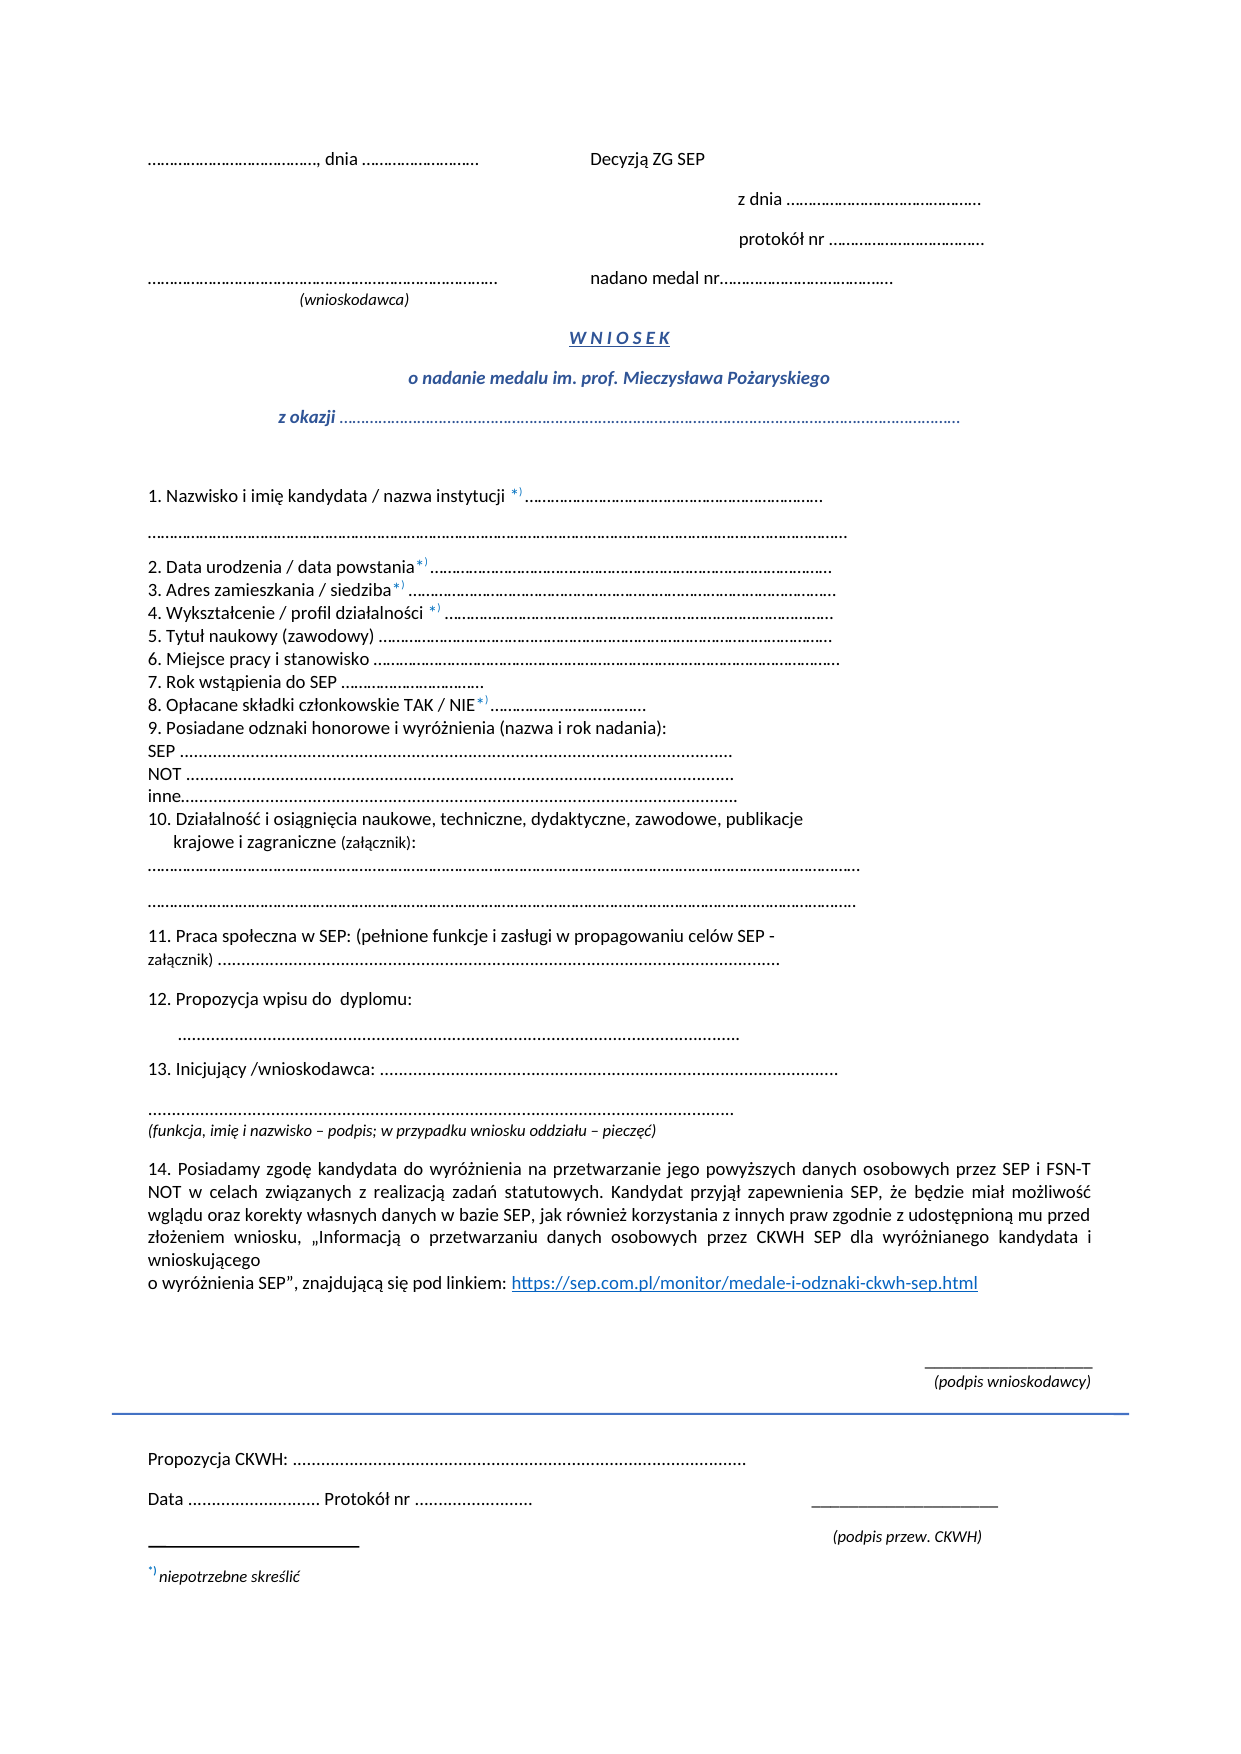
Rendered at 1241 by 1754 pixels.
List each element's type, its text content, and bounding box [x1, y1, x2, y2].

text 2. Data urodzenia / data powstania*) ………………………………………………………………………………… [148, 555, 1093, 578]
list inne…................................................................................................................... [148, 784, 1093, 807]
text z dnia ……………………………………… [148, 187, 1093, 210]
text (podpis wnioskodawcy) [148, 1371, 1093, 1391]
text ……………………………………………………………………………………………………………………………………………….. [148, 889, 1093, 912]
text 6. Miejsce pracy i stanowisko ……………………………………………………………………………………………… [148, 647, 1093, 670]
list ....................................................................................................................... [177, 1022, 1093, 1045]
text 3. Adres zamieszkania / siedziba*) ……………………………………………………………………………………… [148, 578, 1093, 601]
text 5. Tytuł naukowy (zawodowy) …………………………………………………………………………………………… [148, 624, 1093, 647]
text 9. Posiadane odznaki honorowe i wyróżnienia (nazwa i rok nadania): [148, 716, 1093, 739]
text 11. Praca społeczna w SEP: (pełnione funkcje i zasługi w propagowaniu celów SEP - załącznik) ....................................................................................................................... [148, 924, 1093, 970]
text Propozycja CKWH: ................................................................................................ [148, 1448, 1093, 1471]
text (wnioskodawca) [221, 289, 1093, 309]
text 1. Nazwisko i imię kandydata / nazwa instytucji *) …………………………………………………………… [148, 484, 1093, 507]
list NOT .................................................................................................................... [148, 762, 1093, 784]
text W N I O S E K [148, 326, 1093, 349]
text 13. Inicjujący /wnioskodawca: ................................................................................................. [148, 1057, 1093, 1080]
text 10. Działalność i osiągnięcia naukowe, techniczne, dydaktyczne, zawodowe, publikacje krajowe i zagraniczne (załącznik): [148, 807, 1093, 853]
text *) niepotrzebne skreślić [148, 1564, 1093, 1587]
text ............................................................................................................................ (funkcja, imię i nazwisko – podpis; w przypadku wniosku oddziału – pieczęć) [148, 1097, 1093, 1140]
text ………………………………………………………………………………………………………………………………………………… [148, 853, 1093, 876]
list 12. Propozycja wpisu do dyplomu: [148, 987, 1093, 1009]
text 14. Posiadamy zgodę kandydata do wyróżnienia na przetwarzanie jego powyższych danych osobowych przez SEP i FSN-T NOT w celach związanych z realizacją zadań statutowych. Kandydat przyjął zapewnienia SEP, że będzie miał możliwość wglądu oraz korekty własnych danych w bazie SEP, jak również korzystania z innych praw zgodnie z udostępnioną mu przed złożeniem wniosku, „Informacją o przetwarzaniu danych osobowych przez CKWH SEP dla wyróżnianego kandydata i wnioskującego o wyróżnienia SEP”, znajdującą się pod linkiem: https://sep.com.pl/monitor/medale-i-odznaki-ckwh-sep.html [148, 1157, 1093, 1294]
text o nadanie medalu im. prof. Mieczysława Pożaryskiego [148, 366, 1093, 389]
text protokół nr ……………………………… [738, 227, 1093, 250]
text 4. Wykształcenie / profil działalności *) ……………………………………………………………………………… [148, 601, 1093, 624]
text __________________ [148, 1348, 1093, 1371]
list SEP ..................................................................................................................... [148, 739, 1093, 762]
text 7. Rok wstąpienia do SEP …………………………… 8. Opłacane składki członkowskie TAK / NIE*) ……………………………… [148, 670, 1093, 716]
text z okazji ……………………………………………………………………………………………………………………………… [148, 405, 1093, 428]
text ……………………………………………………………………… nadano medal nr……………………………….… [148, 266, 1093, 289]
text ……………………………………………………………………………………………………………………………………………… [148, 520, 1093, 543]
text (podpis przew. CKWH) [148, 1527, 1093, 1547]
text Data ............................ Protokół nr ......................... ____________________ [148, 1487, 1093, 1510]
text …………………………………, dnia ……………………… Decyzją ZG SEP [148, 148, 1093, 171]
